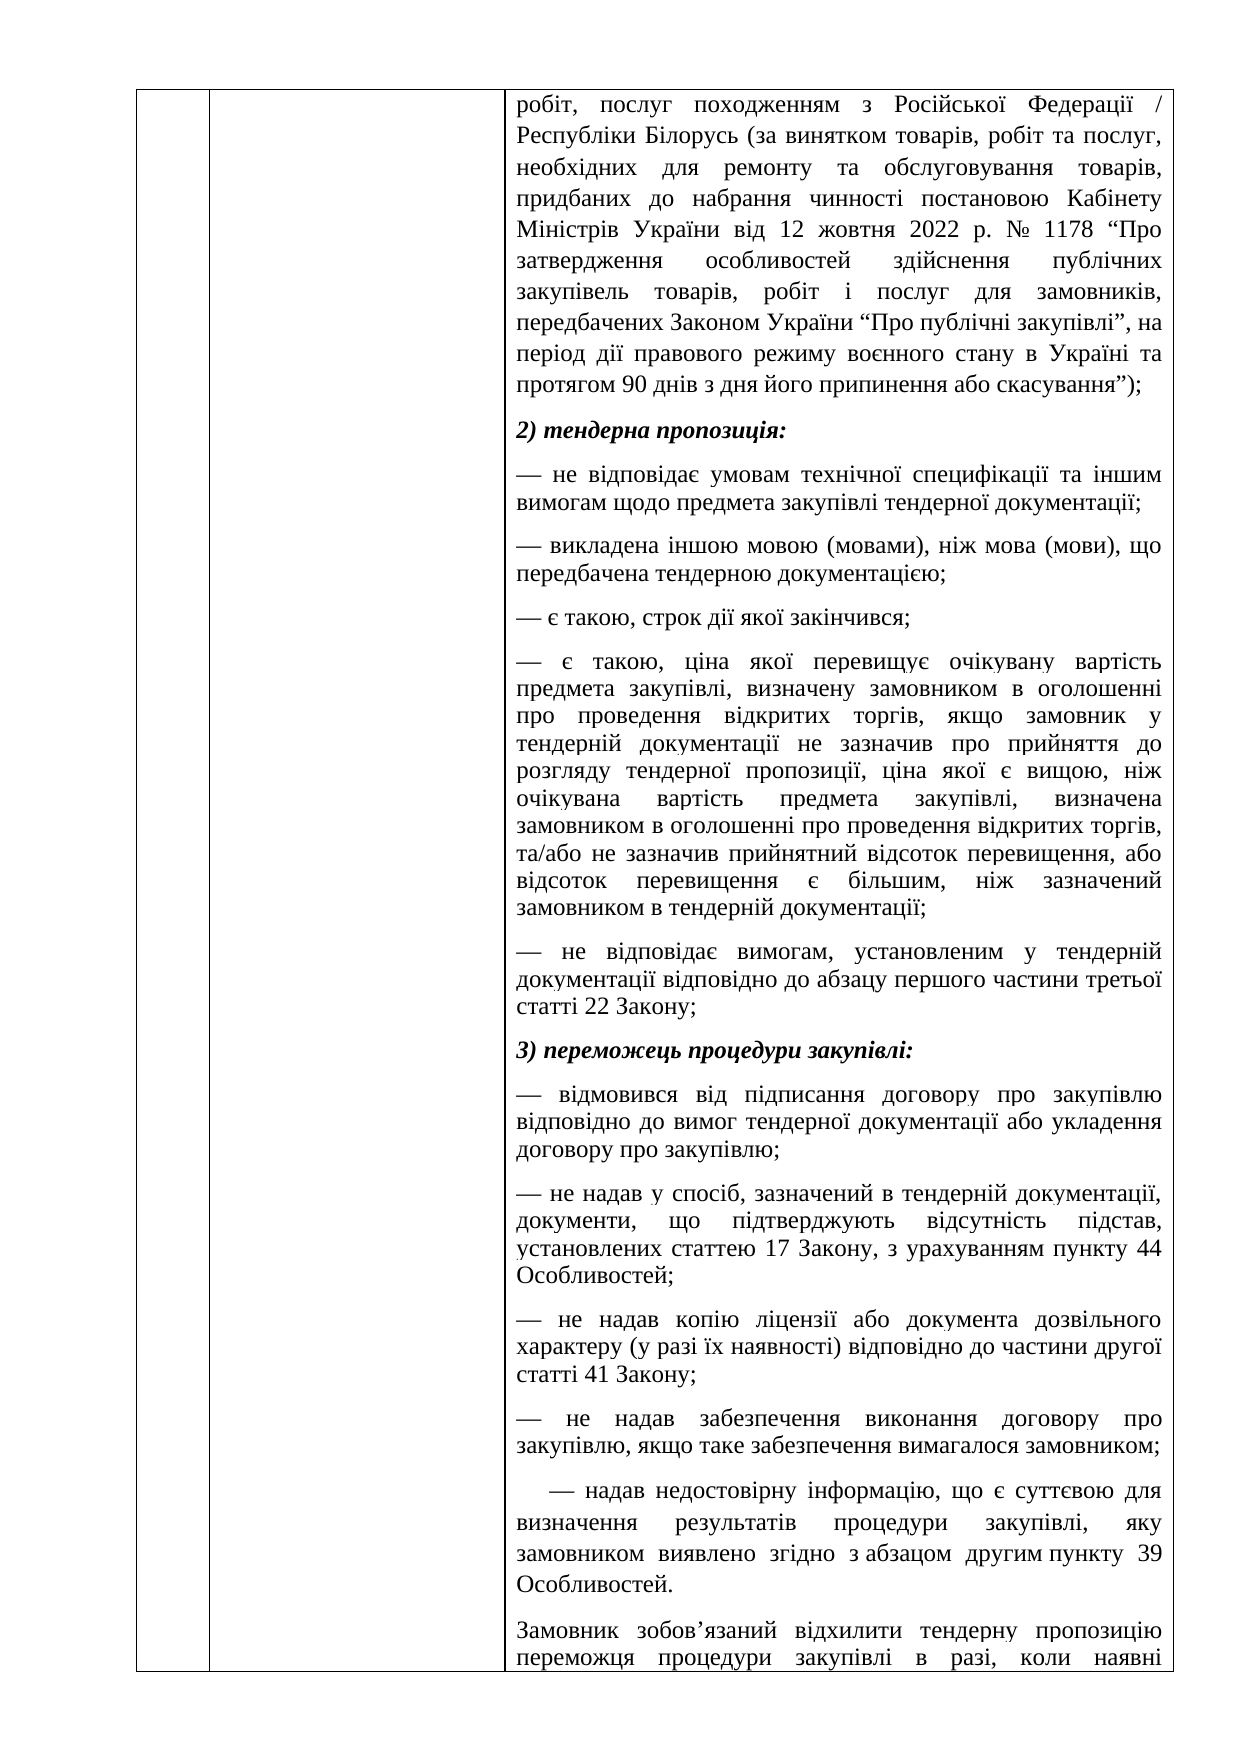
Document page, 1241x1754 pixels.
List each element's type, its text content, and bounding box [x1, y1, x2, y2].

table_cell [506, 90, 1173, 1671]
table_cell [210, 90, 504, 1671]
table_cell 3 [137, 90, 209, 1671]
